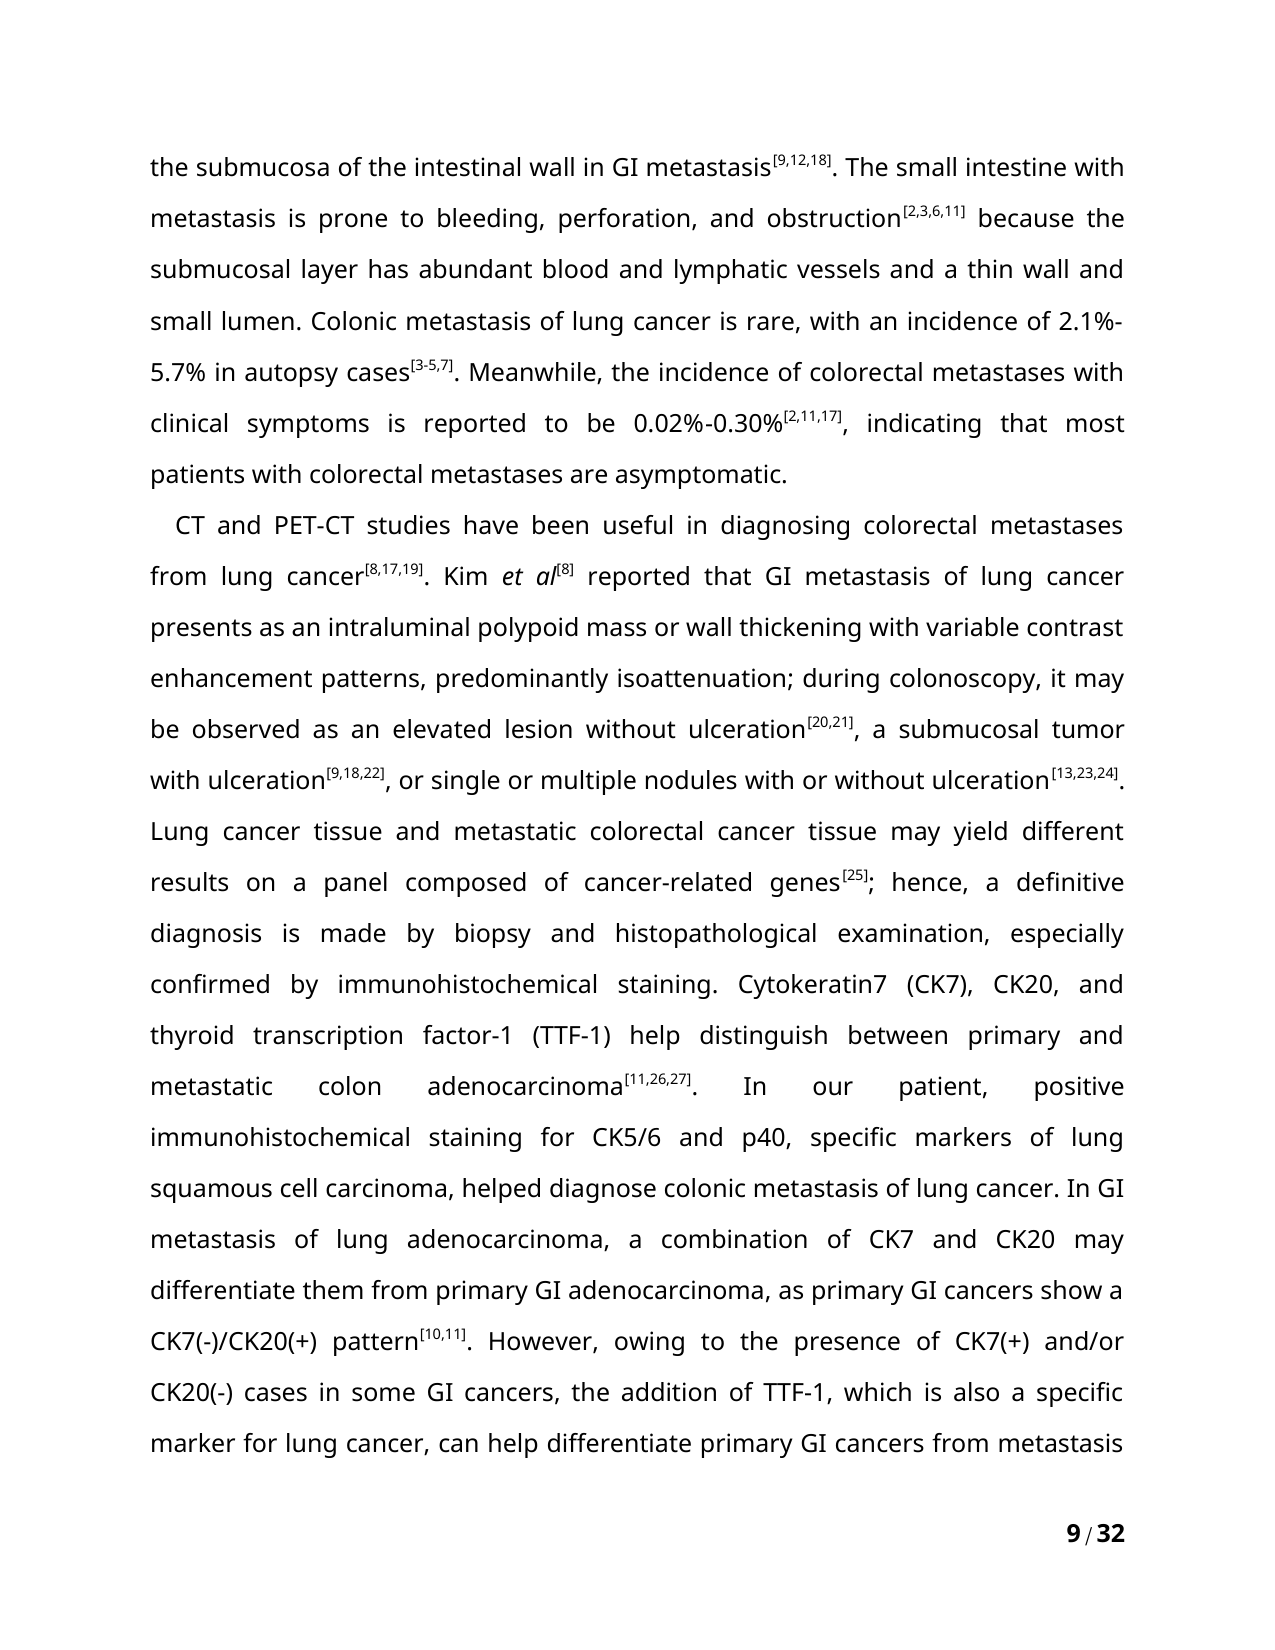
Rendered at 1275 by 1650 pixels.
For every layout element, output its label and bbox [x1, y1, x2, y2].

text [150, 507, 1125, 1460]
text [150, 150, 1125, 490]
